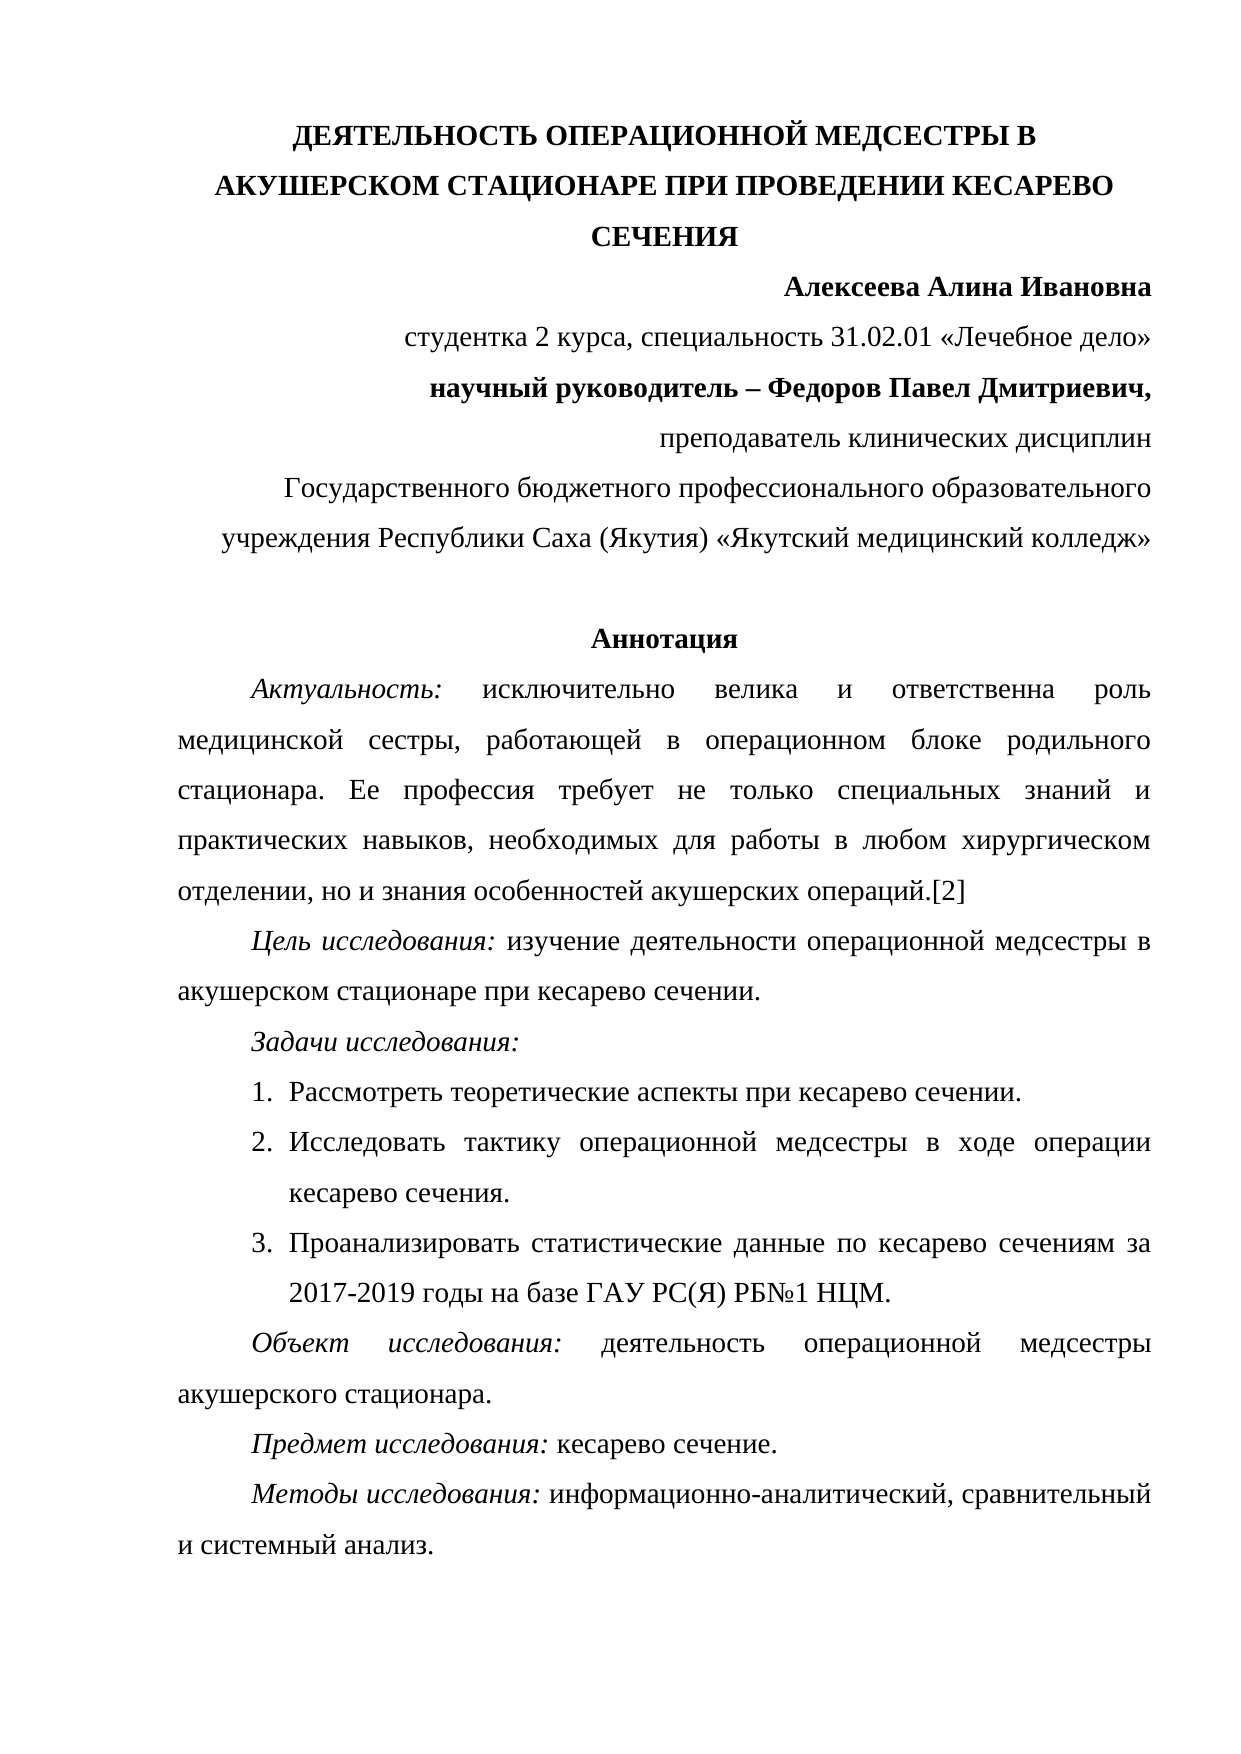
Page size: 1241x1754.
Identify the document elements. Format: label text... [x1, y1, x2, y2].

text преподаватель клинических дисциплин [177, 420, 1152, 453]
text Аннотация [177, 621, 1152, 655]
text студентка 2 курса, специальность 31.02.01 «Лечебное дело» [177, 319, 1152, 353]
text Государственного бюджетного профессионального образовательного учреждения Республики Саха (Якутия) «Якутский медицинский колледж» [177, 470, 1152, 554]
list Исследовать тактику операционной медсестры в ходе операции кесарево сечения. [251, 1124, 1152, 1208]
text научный руководитель – Федоров Павел Дмитриевич, [177, 370, 1152, 403]
text Методы исследования: информационно-аналитический, сравнительный и системный анализ. [177, 1477, 1152, 1560]
text Цель исследования: изучение деятельности операционной медсестры в акушерском стационаре при кесарево сечении. [177, 923, 1152, 1007]
text Задачи исследования: [177, 1024, 1152, 1057]
text ДЕЯТЕЛЬНОСТЬ ОПЕРАЦИОННОЙ МЕДСЕСТРЫ В АКУШЕРСКОМ СТАЦИОНАРЕ ПРИ ПРОВЕДЕНИИ КЕСАРЕВО СЕЧЕНИЯ [177, 118, 1152, 252]
text Алексеева Алина Ивановна [177, 269, 1152, 303]
text Актуальность: исключительно велика и ответственна роль медицинской сестры, работающей в операционном блоке родильного стационара. Ее профессия требует не только специальных знаний и практических навыков, необходимых для работы в любом хирургическом отделении, но и знания особенностей акушерских операций.[2] [177, 672, 1152, 906]
text Предмет исследования: кесарево сечение. [177, 1426, 1152, 1460]
list Проанализировать статистические данные по кесарево сечениям за 2017-2019 годы на базе ГАУ РС(Я) РБ№1 НЦМ. [251, 1225, 1152, 1309]
list Рассмотреть теоретические аспекты при кесарево сечении. [251, 1074, 1152, 1108]
text Объект исследования: деятельность операционной медсестры акушерского стационара. [177, 1326, 1152, 1409]
